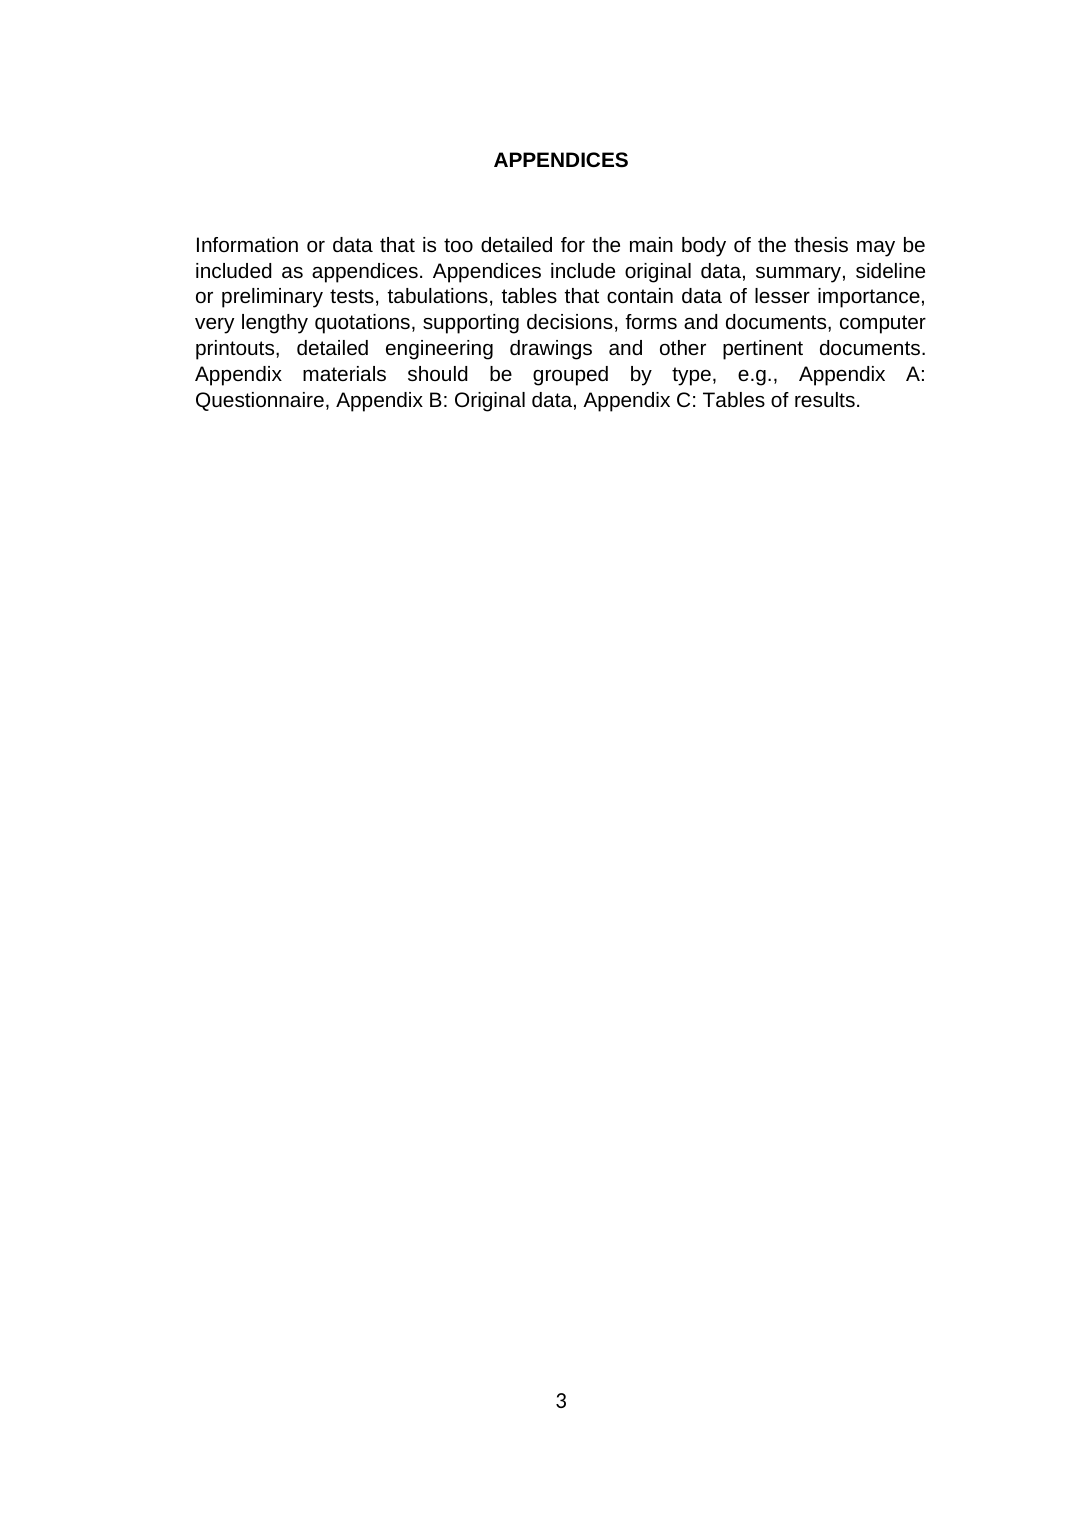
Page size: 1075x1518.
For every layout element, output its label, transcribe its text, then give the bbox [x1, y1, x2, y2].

text APPENDICES [195, 148, 927, 172]
text Information or data that is too detailed for the main body of the thesis may be included as appendices. Appendices include original data, summary, sideline or preliminary tests, tabulations, tables that contain data of lesser importance, very lengthy quotations, supporting decisions, forms and documents, computer printouts, detailed engineering drawings and other pertinent documents. Appendix materials should be grouped by type, e.g., Appendix A: Questionnaire, Appendix B: Original data, Appendix C: Tables of results. [195, 233, 927, 412]
